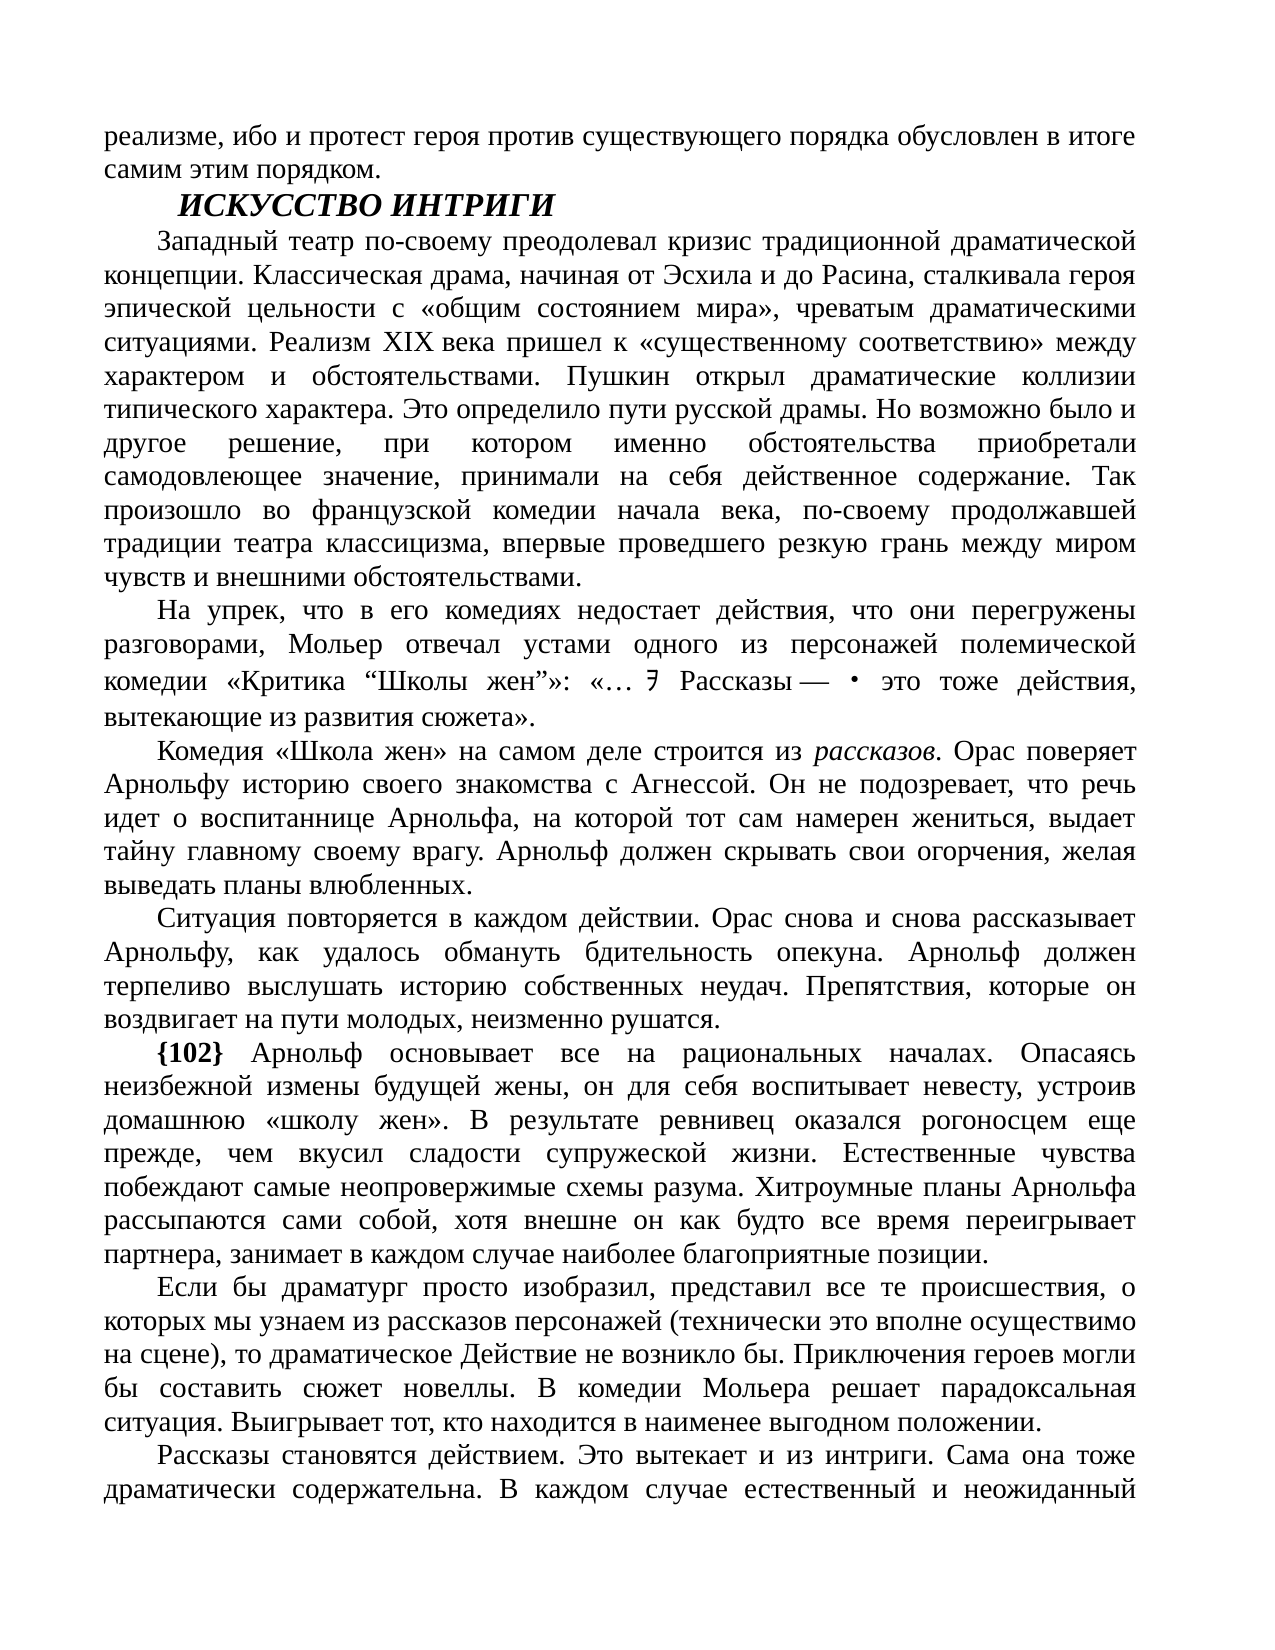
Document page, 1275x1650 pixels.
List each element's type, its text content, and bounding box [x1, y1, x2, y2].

text {102} Арнольф основывает все на рациональных началах. Опасаясь неизбежной измены будущей жены, он для себя воспитывает невесту, устроив домашнюю «школу жен». В результате ревнивец оказался рогоносцем еще прежде, чем вкусил сладости супружеской жизни. Естественные чувства побеждают самые неопровержимые схемы разума. Хитроумные планы Арнольфа рассыпаются сами собой, хотя внешне он как будто все время переигрывает партнера, занимает в каждом случае наиболее благоприятные позиции. [103, 1035, 1137, 1269]
text На упрек, что в его комедиях недостает действия, что они перегружены разговорами, Мольер отвечал устами одного из персонажей полемической комедии «Критика “Школы жен”»: «…ｦ Рассказы —・это тоже действия, вытекающие из развития сюжета». [103, 592, 1137, 733]
text Комедия «Школа жен» на самом деле строится из рассказов. Орас поверяет Арнольфу историю своего знакомства с Агнессой. Он не подозревает, что речь идет о воспитаннице Арнольфа, на которой тот сам намерен жениться, выдает тайну главному своему врагу. Арнольф должен скрывать свои огорчения, желая выведать планы влюбленных. [103, 733, 1137, 901]
text Западный театр по-своему преодолевал кризис традиционной драматической концепции. Классическая драма, начиная от Эсхила и до Расина, сталкивала героя эпической цельности с «общим состоянием мира», чреватым драматическими ситуациями. Реализм XIX века пришел к «существенному соответствию» между характером и обстоятельствами. Пушкин открыл драматические коллизии типического характера. Это определило пути русской драмы. Но возможно было и другое решение, при котором именно обстоятельства приобретали самодовлеющее значение, принимали на себя действенное содержание. Так произошло во французской комедии начала века, по-своему продолжавшей традиции театра классицизма, впервые проведшего резкую грань между миром чувств и внешними обстоятельствами. [103, 223, 1137, 592]
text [103, 118, 1137, 185]
text Искусство интриги [103, 185, 1137, 223]
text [103, 1437, 1137, 1504]
text Если бы драматург просто изобразил, представил все те происшествия, о которых мы узнаем из рассказов персонажей (технически это вполне осуществимо на сцене), то драматическое Действие не возникло бы. Приключения героев могли бы составить сюжет новеллы. В комедии Мольера решает парадоксальная ситуация. Выигрывает тот, кто находится в наименее выгодном положении. [103, 1269, 1137, 1437]
text Ситуация повторяется в каждом действии. Орас снова и снова рассказывает Арнольфу, как удалось обмануть бдительность опекуна. Арнольф должен терпеливо выслушать историю собственных неудач. Препятствия, которые он воздвигает на пути молодых, неизменно рушатся. [103, 901, 1137, 1035]
